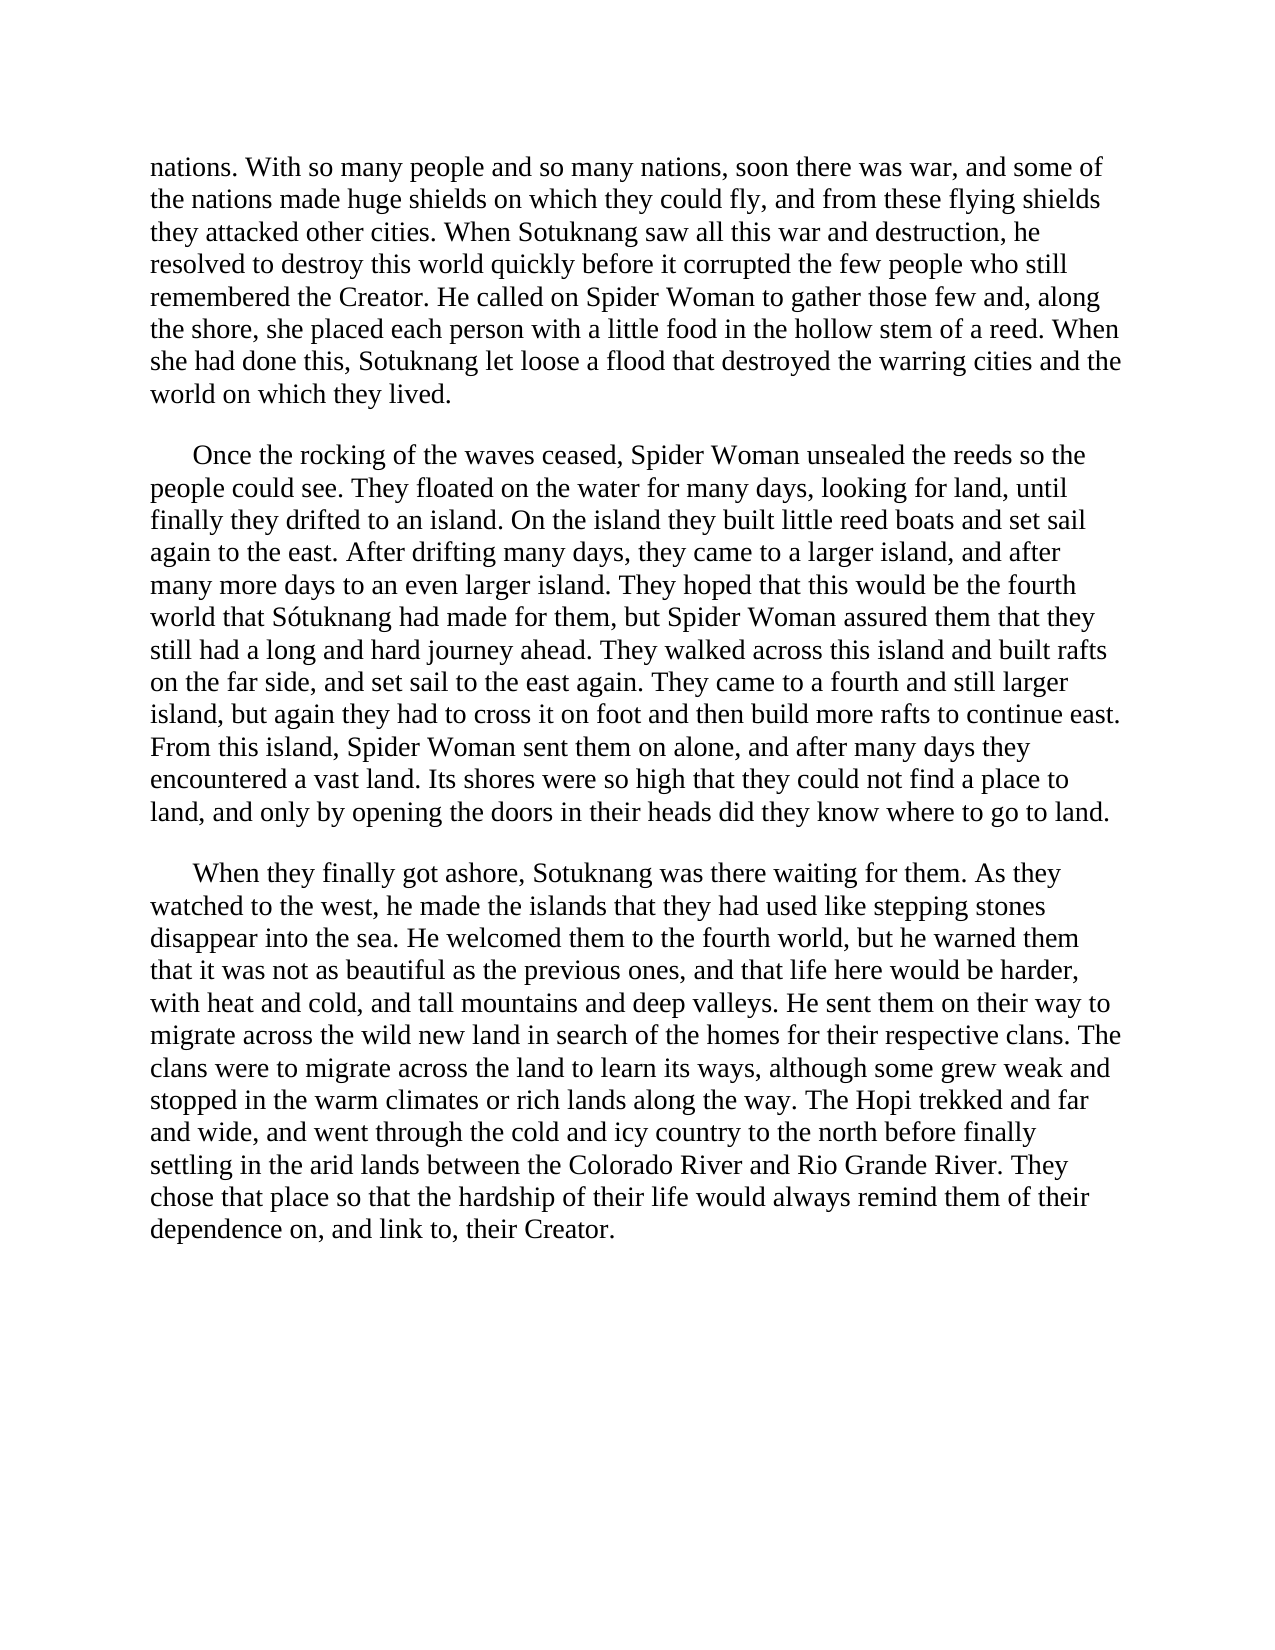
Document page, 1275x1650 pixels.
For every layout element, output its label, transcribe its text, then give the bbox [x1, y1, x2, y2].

text Once the rocking of the waves ceased, Spider Woman unsealed the reeds so the people could see. They floated on the water for many days, looking for land, until finally they drifted to an island. On the island they built little reed boats and set sail again to the east. After drifting many days, they came to a larger island, and after many more days to an even larger island. They hoped that this would be the fourth world that Sótuknang had made for them, but Spider Woman assured them that they still had a long and hard journey ahead. They walked across this island and built rafts on the far side, and set sail to the east again. They came to a fourth and still larger island, but again they had to cross it on foot and then build more rafts to continue east. From this island, Spider Woman sent them on alone, and after many days they encountered a vast land. Its shores were so high that they could not find a place to land, and only by opening the doors in their heads did they know where to go to land. [150, 438, 1125, 827]
text When they finally got ashore, Sotuknang was there waiting for them. As they watched to the west, he made the islands that they had used like stepping stones disappear into the sea. He welcomed them to the fourth world, but he warned them that it was not as beautiful as the previous ones, and that life here would be harder, with heat and cold, and tall mountains and deep valleys. He sent them on their way to migrate across the wild new land in search of the homes for their respective clans. The clans were to migrate across the land to learn its ways, although some grew weak and stopped in the warm climates or rich lands along the way. The Hopi trekked and far and wide, and went through the cold and icy country to the north before finally settling in the arid lands between the Colorado River and Rio Grande River. They chose that place so that the hardship of their life would always remind them of their dependence on, and link to, their Creator. [150, 856, 1125, 1245]
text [150, 150, 1125, 409]
